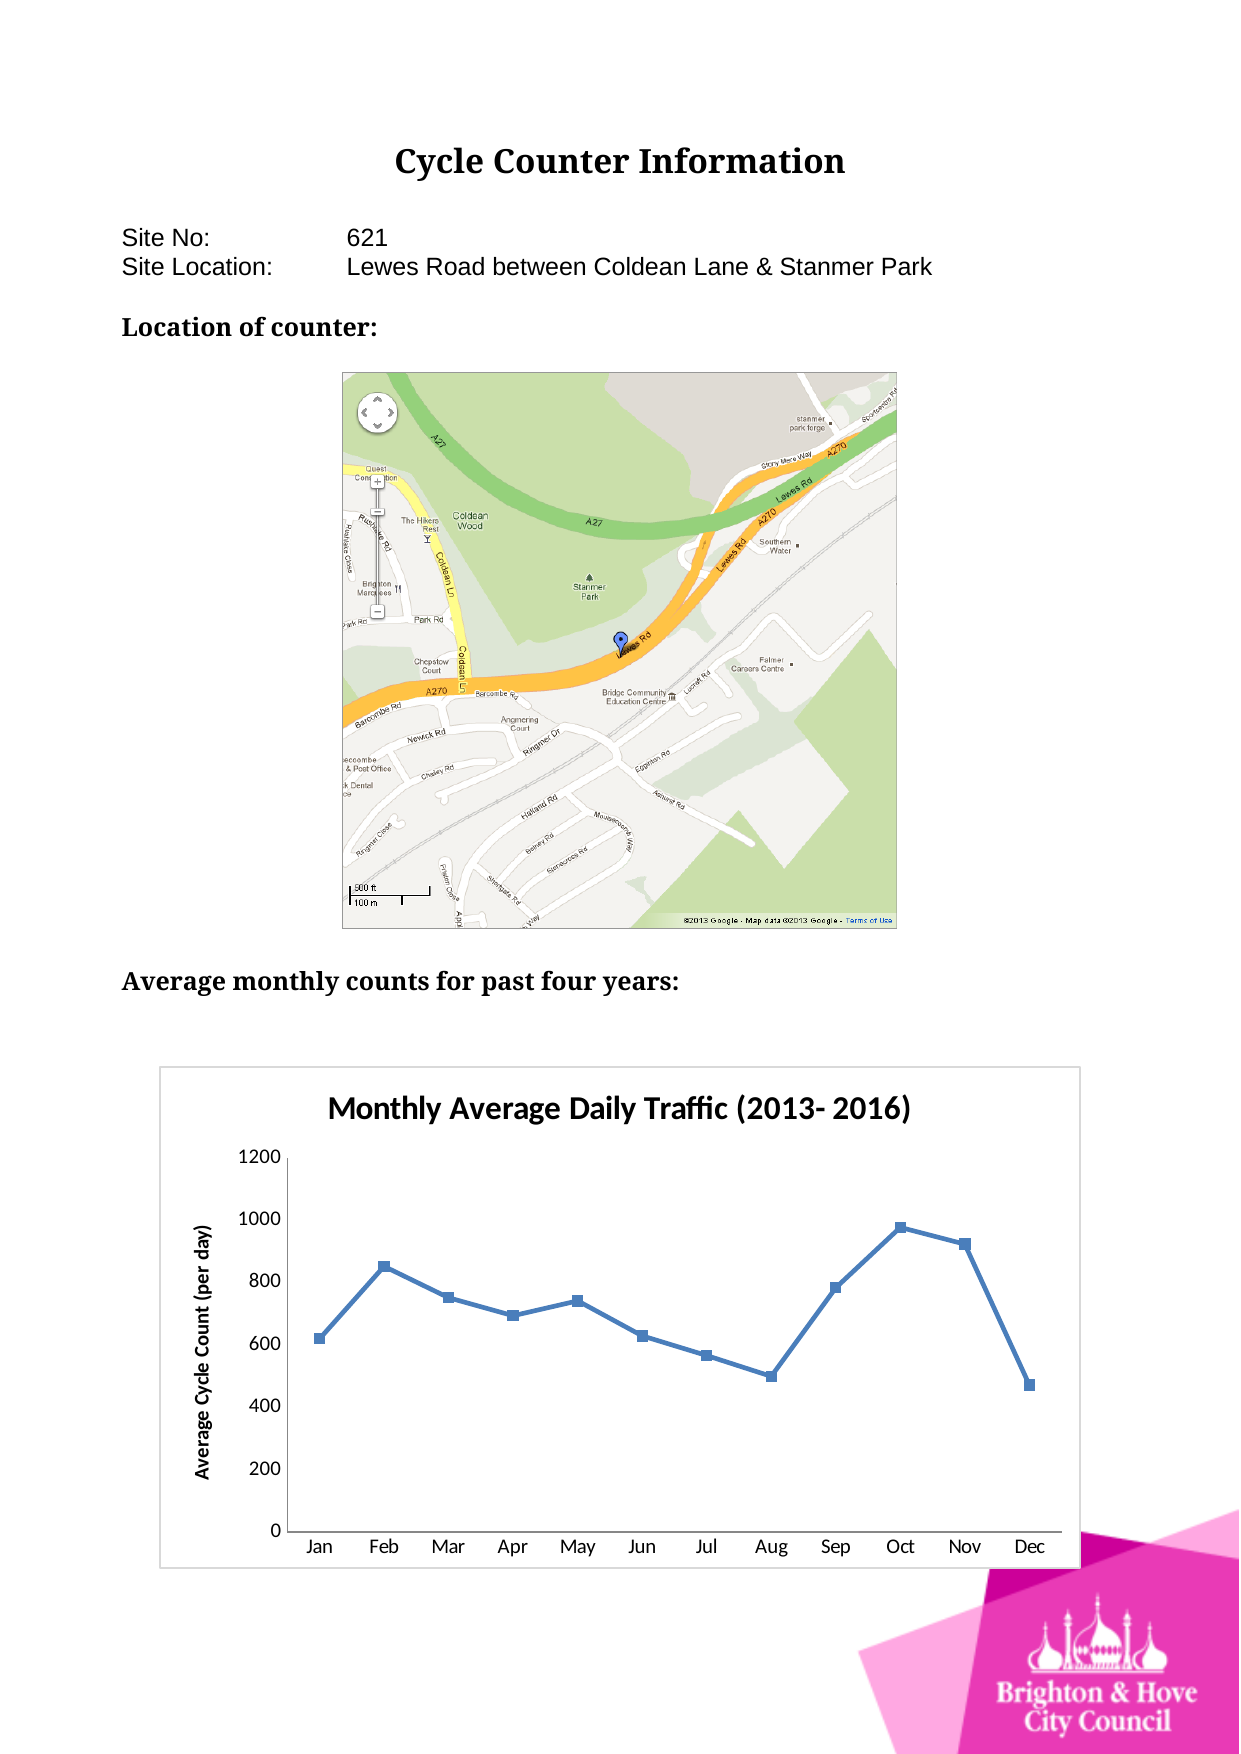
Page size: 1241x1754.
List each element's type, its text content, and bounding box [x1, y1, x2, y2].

text Average monthly counts for past four years: [121, 964, 1119, 998]
text Location of counter: [121, 309, 1119, 343]
text Site No: 621 [121, 223, 1119, 252]
picture [1, 0, 1239, 1754]
text Cycle Counter Information [121, 138, 1119, 183]
text Site Location: between Coldean Lane & Stanmer Park [121, 252, 1119, 280]
